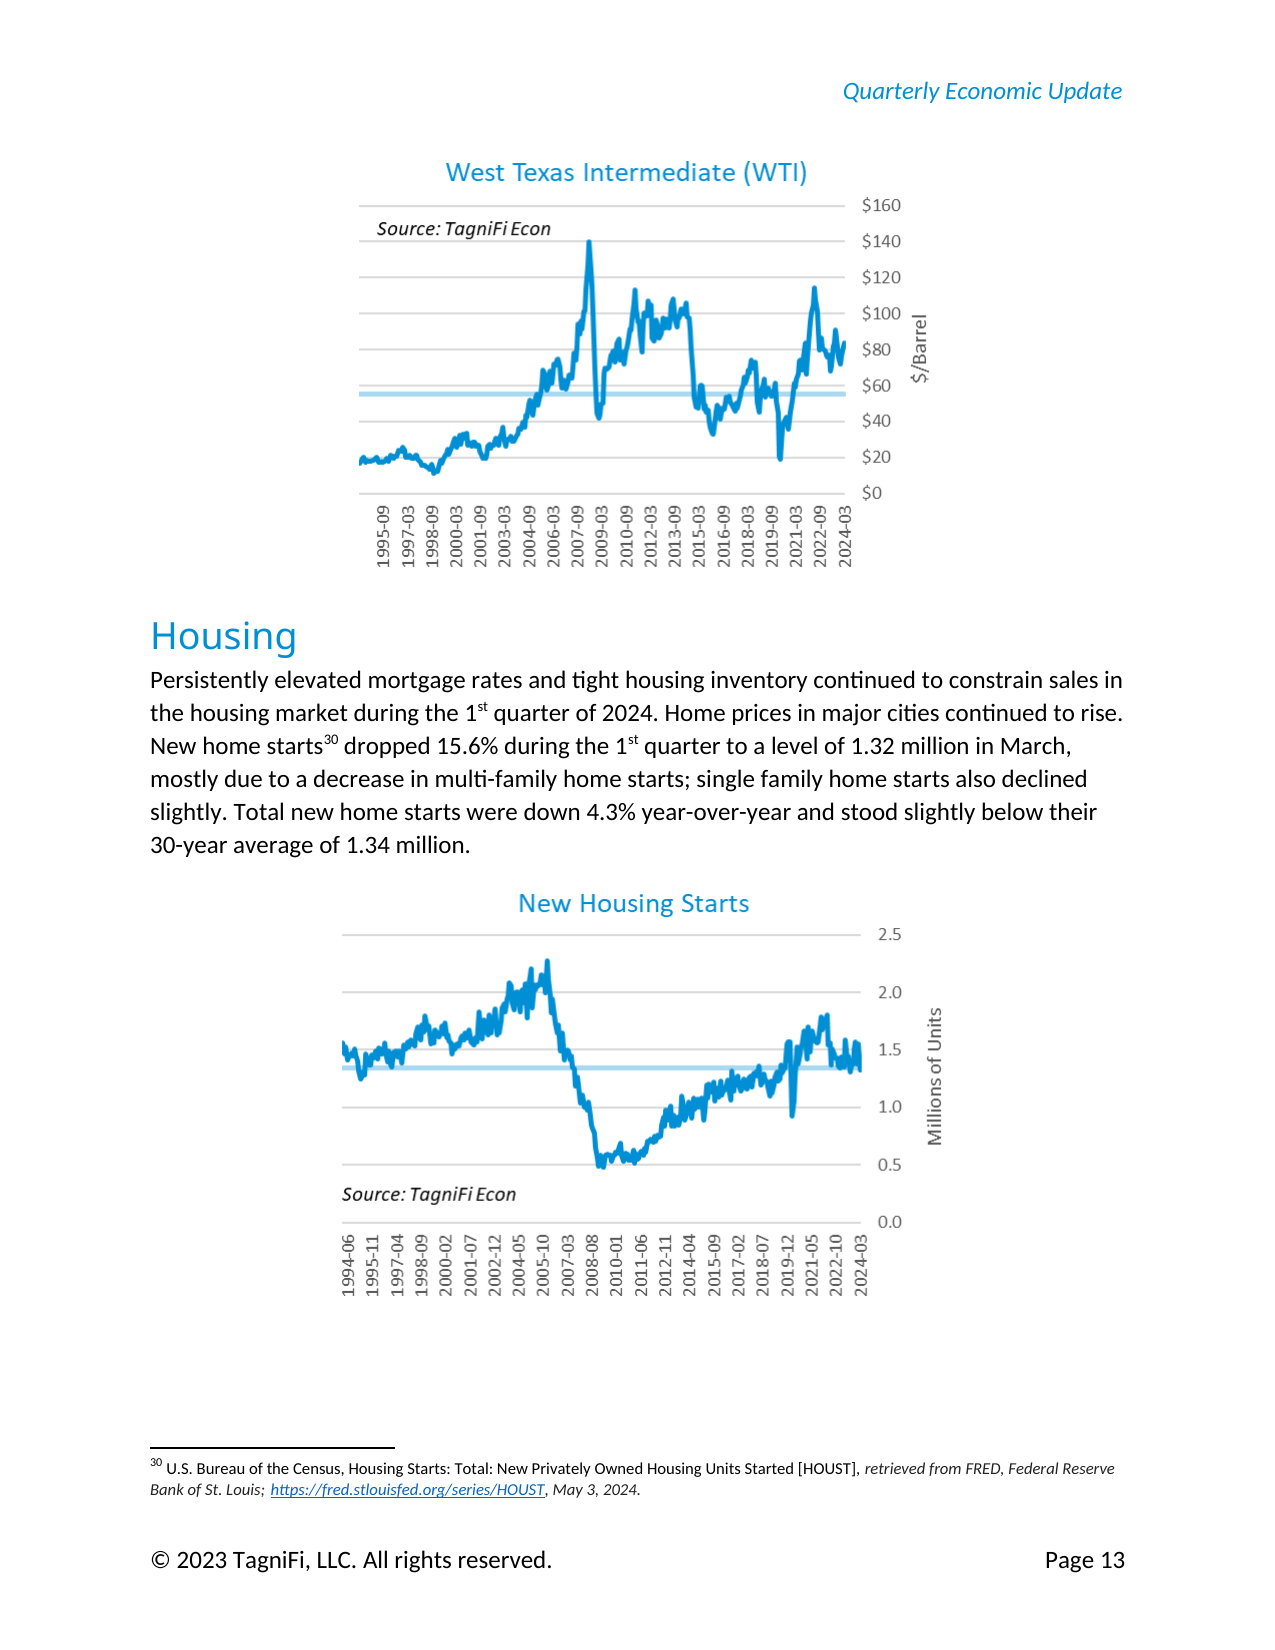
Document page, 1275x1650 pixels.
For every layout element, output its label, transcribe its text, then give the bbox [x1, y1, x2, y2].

picture [341, 150, 934, 582]
picture [323, 878, 952, 1311]
text Persistently elevated mortgage rates and tight housing inventory continued to constrain sales in the housing market during the 1st quarter of 2024. Home prices in major cities continued to rise. New home starts dropped 15.6% during the 1st quarter to a level of 1.32 million in March, mostly due to a decrease in multi-family home starts; single family home starts also declined slightly. Total new home starts were down 4.3% year-over-year and stood slightly below their 30-year average of 1.34 million. [150, 664, 1125, 860]
subtitle Housing [150, 609, 1125, 661]
